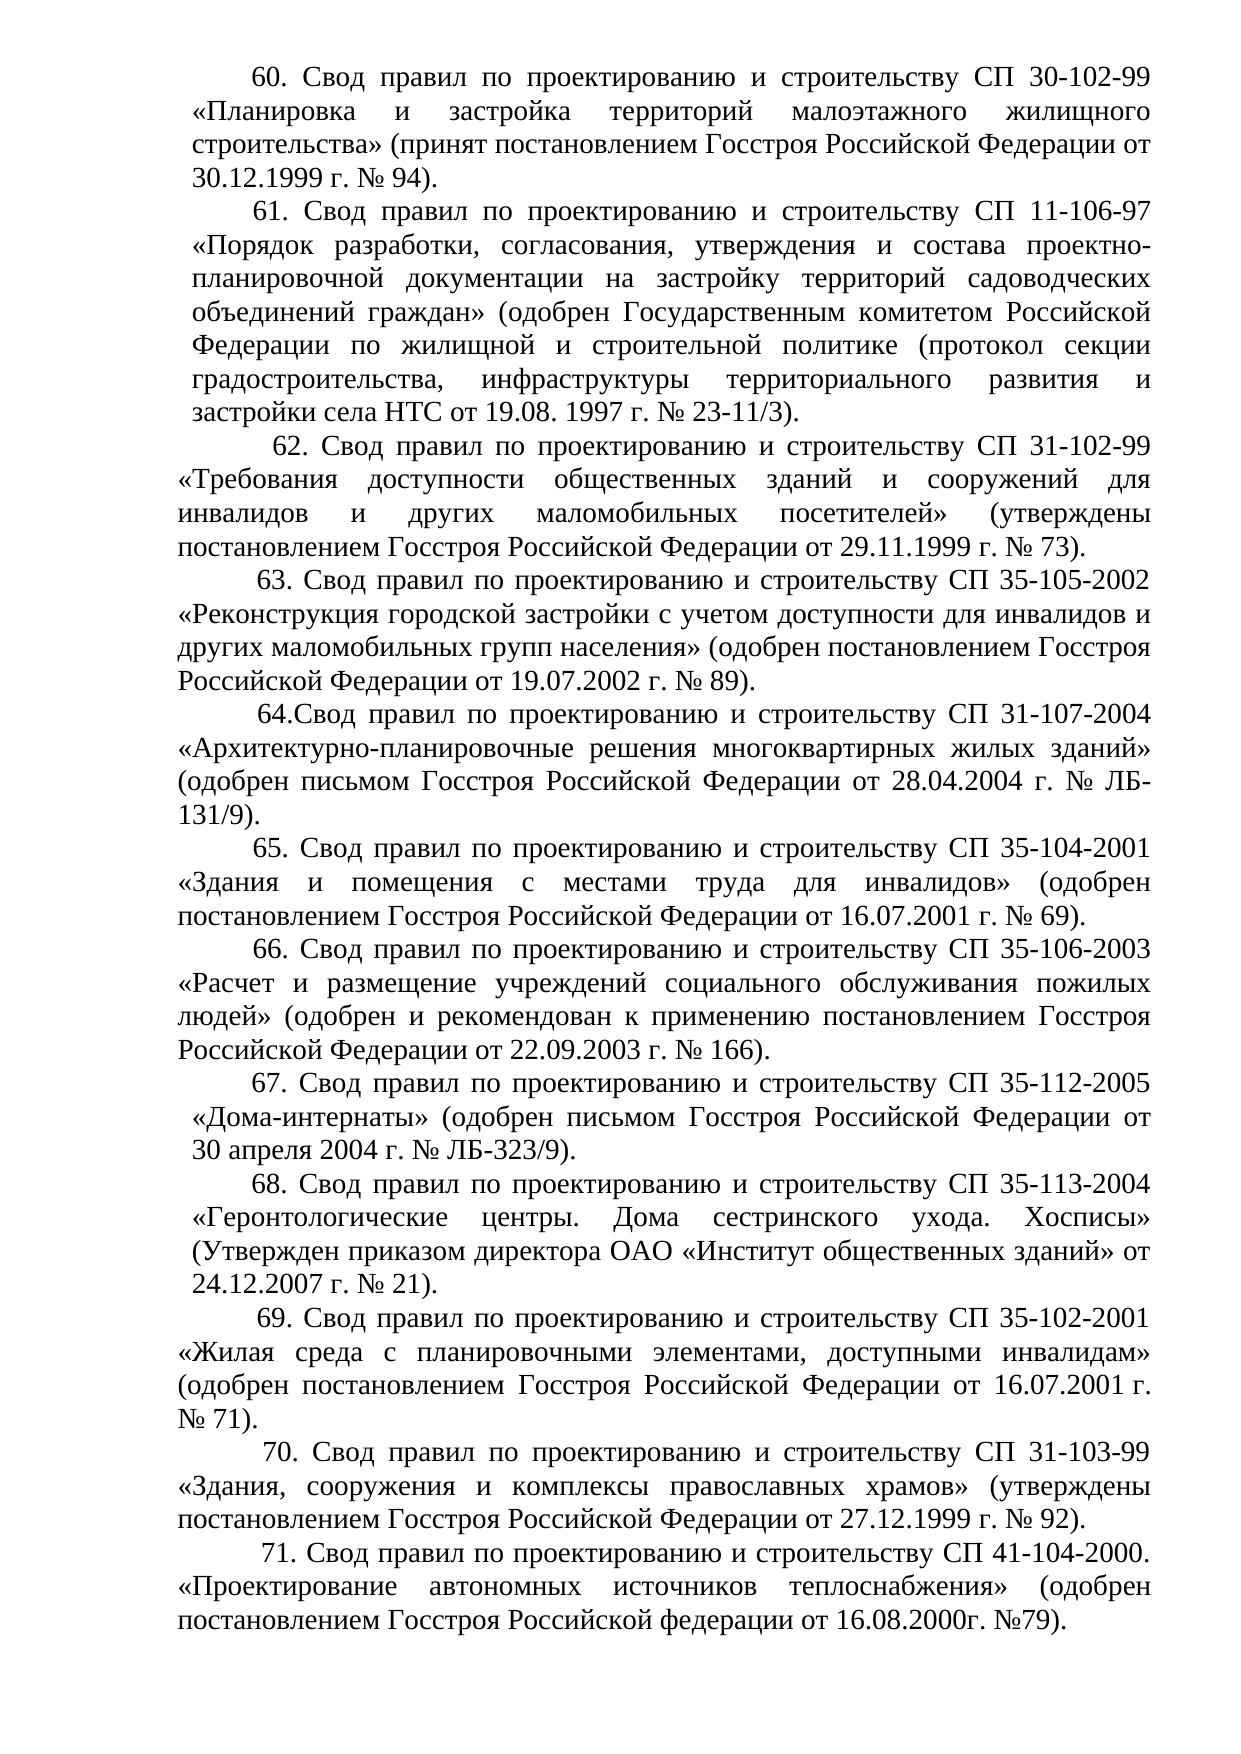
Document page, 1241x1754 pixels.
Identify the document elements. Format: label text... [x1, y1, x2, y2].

text 62. Свод правил по проектированию и строительству СП 31-102-99 «Требования доступности общественных зданий и сооружений для инвалидов и других маломобильных посетителей» (утверждены постановлением Госстроя Российской Федерации от 29.11.1999 г. № 73). [177, 428, 1152, 562]
text 70. Свод правил по проектированию и строительству СП 31-103-99 «Здания, сооружения и комплексы православных храмов» (утверждены постановлением Госстроя Российской Федерации от 27.12.1999 г. № 92). [177, 1434, 1152, 1535]
text 60. Свод правил по проектированию и строительству СП 30-102-99 «Планировка и застройка территорий малоэтажного жилищного строительства» (принят постановлением Госстроя Российской Федерации от 30.12.1999 г. № 94). [192, 59, 1152, 193]
text 63. Свод правил по проектированию и строительству СП 35-105-2002 «Реконструкция городской застройки с учетом доступности для инвалидов и других маломобильных групп населения» (одобрен постановлением Госстроя Российской Федерации от 19.07.2002 г. № 89). [177, 562, 1152, 696]
text 64.Свод правил по проектированию и строительству СП 31-107-2004 «Архитектурно-планировочные решения многоквартирных жилых зданий» (одобрен письмом Госстроя Российской Федерации от 28.04.2004 г. № ЛБ-131/9). [177, 696, 1152, 831]
text 66. Свод правил по проектированию и строительству СП 35-106-2003 «Расчет и размещение учреждений социального обслуживания пожилых людей» (одобрен и рекомендован к применению постановлением Госстроя Российской Федерации от 22.09.2003 г. № 166). [177, 931, 1152, 1065]
text 65. Свод правил по проектированию и строительству СП 35-104-2001 «Здания и помещения с местами труда для инвалидов» (одобрен постановлением Госстроя Российской Федерации от 16.07.2001 г. № 69). [177, 831, 1152, 931]
text 67. Свод правил по проектированию и строительству СП 35-112-2005 «Дома-интернаты» (одобрен письмом Госстроя Российской Федерации от 30 апреля . № ЛБ-323/9). [192, 1065, 1152, 1166]
text 61. Свод правил по проектированию и строительству СП 11-106-97 «Порядок разработки, согласования, утверждения и состава проектно-планировочной документации на застройку территорий садоводческих объединений граждан» (одобрен Государственным комитетом Российской Федерации по жилищной и строительной политике (протокол секции градостроительства, инфраструктуры территориального развития и застройки села НТС от 19.08. . № 23-11/3). [192, 193, 1152, 428]
text 69. Свод правил по проектированию и строительству СП 35-102-2001 «Жилая среда с планировочными элементами, доступными инвалидам» (одобрен постановлением Госстроя Российской Федерации от 16.07.2001 г. № 71). [177, 1300, 1152, 1434]
text 68. Свод правил по проектированию и строительству СП 35-113-2004 «Геронтологические центры. Дома сестринского ухода. Хосписы» (Утвержден приказом директора ОАО «Институт общественных зданий» от 24.12.2007 г. № 21). [192, 1166, 1152, 1300]
text 71. Свод правил по проектированию и строительству СП 41-104-2000. «Проектирование автономных источников теплоснабжения» (одобрен постановлением Госстроя Российской федерации от 16.08.2000г. №79). [177, 1535, 1152, 1636]
